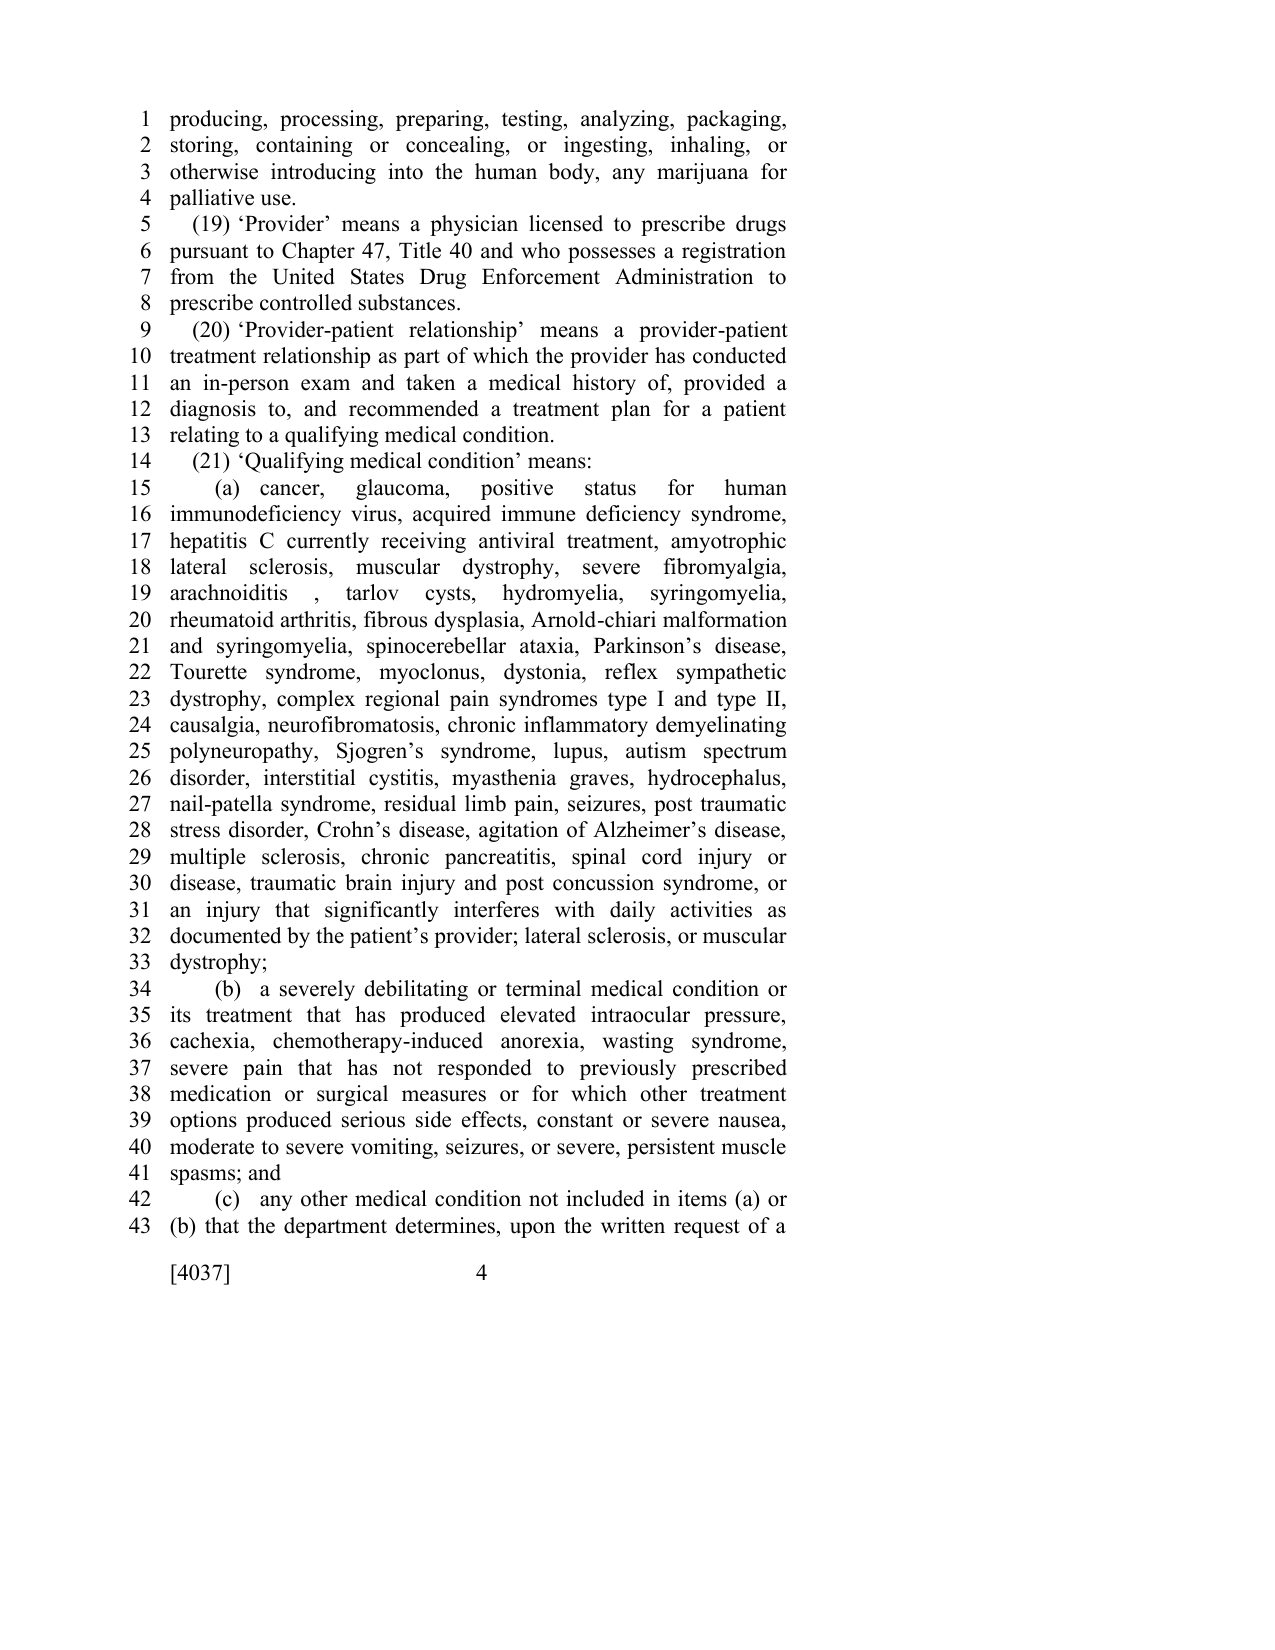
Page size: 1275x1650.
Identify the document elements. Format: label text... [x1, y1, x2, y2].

text (19) ‘Provider’ means a physician licensed to prescribe drugs pursuant to Chapter 47, Title 40 and who possesses a registration from the United States Drug Enforcement Administration to prescribe controlled substances. [169, 210, 787, 316]
text (21) ‘Qualifying medical condition’ means: [169, 448, 787, 474]
text (20) ‘Provider-patient relationship’ means a provider-patient treatment relationship as part of which the provider has conducted an in-person exam and taken a medical history of, provided a diagnosis to, and recommended a treatment plan for a patient relating to a qualifying medical condition. [169, 316, 787, 448]
text (a) cancer, glaucoma, positive status for human immunodeficiency virus, acquired immune deficiency syndrome, hepatitis C currently receiving antiviral treatment, amyotrophic lateral sclerosis, muscular dystrophy, severe fibromyalgia, arachnoiditis , tarlov cysts, hydromyelia, syringomyelia, rheumatoid arthritis, fibrous dysplasia, Arnold-chiari malformation and syringomyelia, spinocerebellar ataxia, Parkinson’s disease, Tourette syndrome, myoclonus, dystonia, reflex sympathetic dystrophy, complex regional pain syndromes type I and type II, causalgia, neurofibromatosis, chronic inflammatory demyelinating polyneuropathy, Sjogren’s syndrome, lupus, autism spectrum disorder, interstitial cystitis, myasthenia graves, hydrocephalus, nail-patella syndrome, residual limb pain, seizures, post traumatic stress disorder, Crohn’s disease, agitation of Alzheimer’s disease, multiple sclerosis, chronic pancreatitis, spinal cord injury or disease, traumatic brain injury and post concussion syndrome, or an injury that significantly interferes with daily activities as documented by the patient’s provider; lateral sclerosis, or muscular dystrophy; [169, 474, 787, 975]
text (b) a severely debilitating or terminal medical condition or its treatment that has produced elevated intraocular pressure, cachexia, chemotherapy-induced anorexia, wasting syndrome, severe pain that has not responded to previously prescribed medication or surgical measures or for which other treatment options produced serious side effects, constant or severe nausea, moderate to severe vomiting, seizures, or severe, persistent muscle spasms; and [169, 975, 787, 1186]
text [169, 1186, 787, 1238]
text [169, 105, 787, 210]
